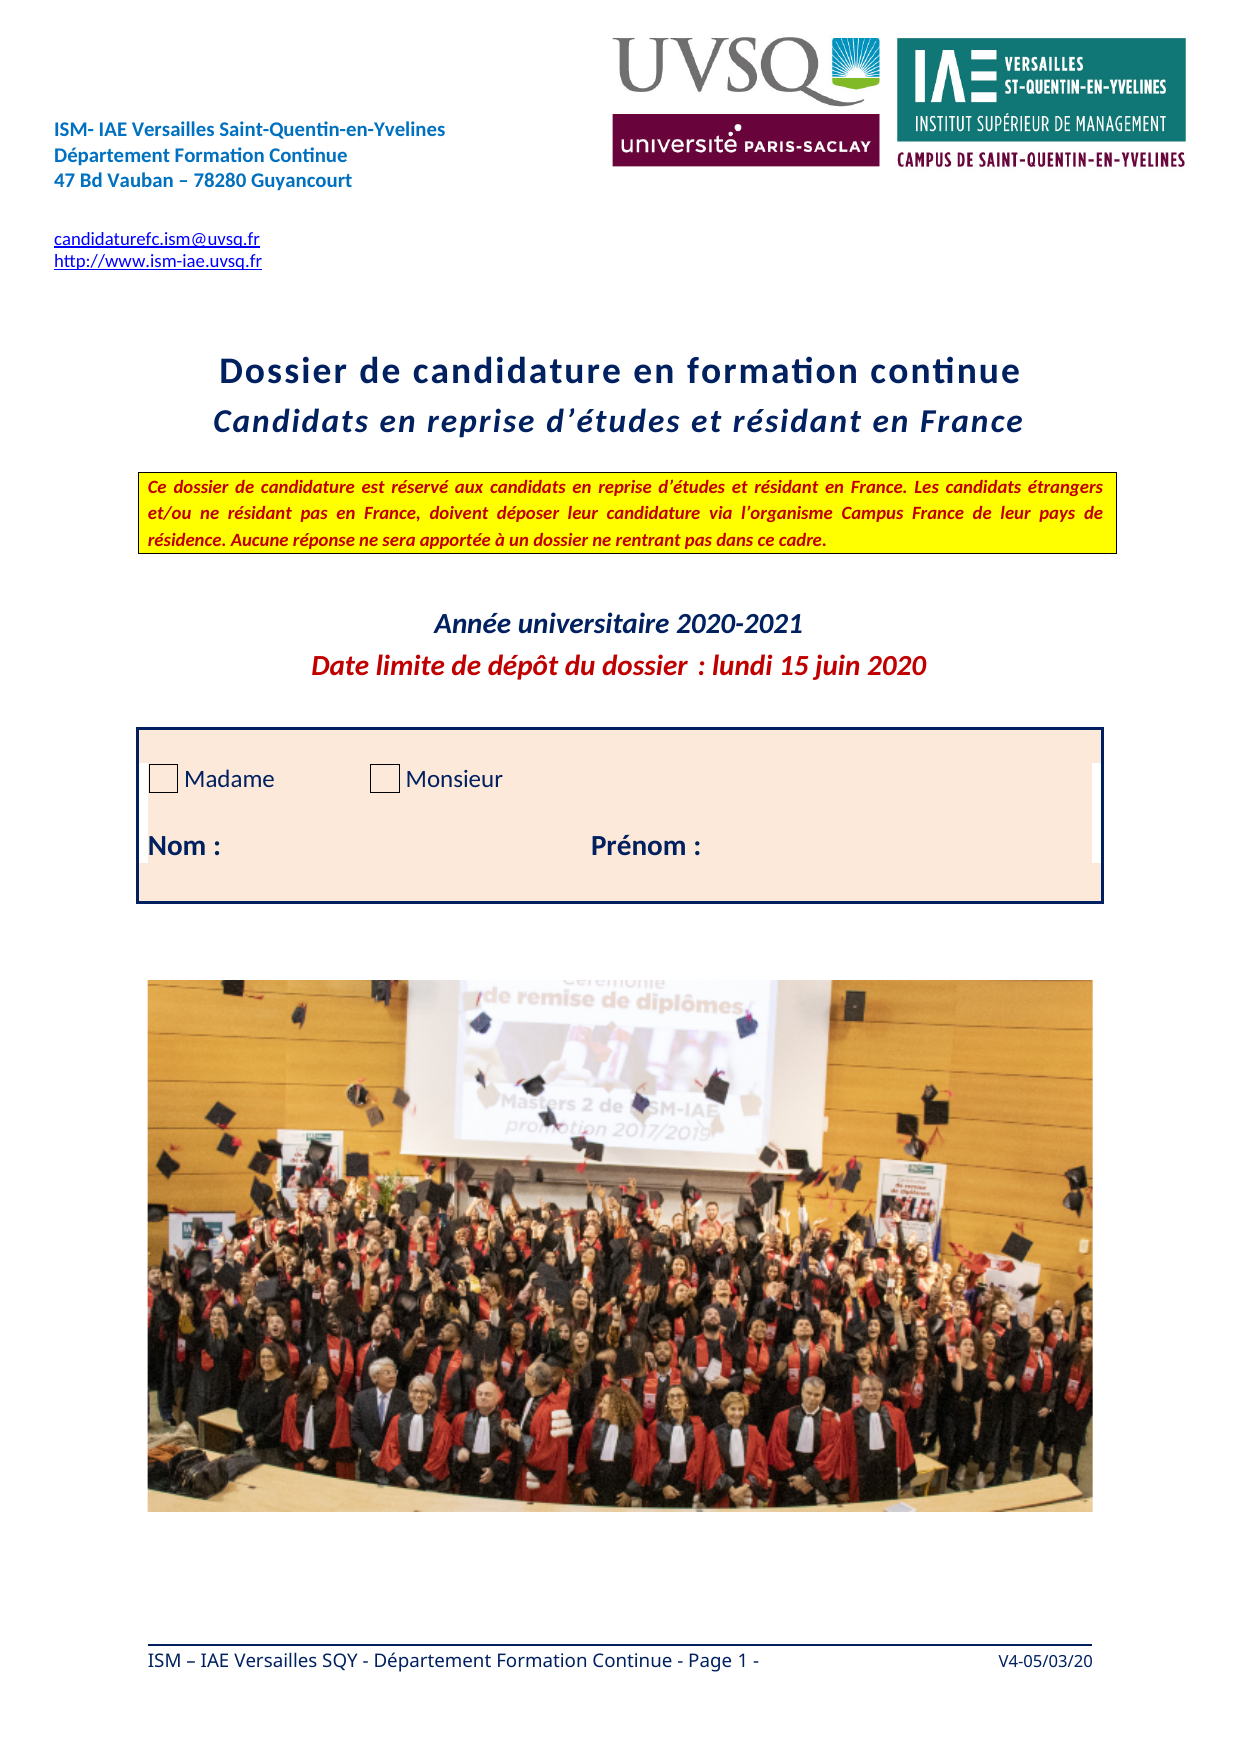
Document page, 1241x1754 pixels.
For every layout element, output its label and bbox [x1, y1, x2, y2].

picture [147, 980, 1093, 1512]
picture [587, 10, 1217, 189]
